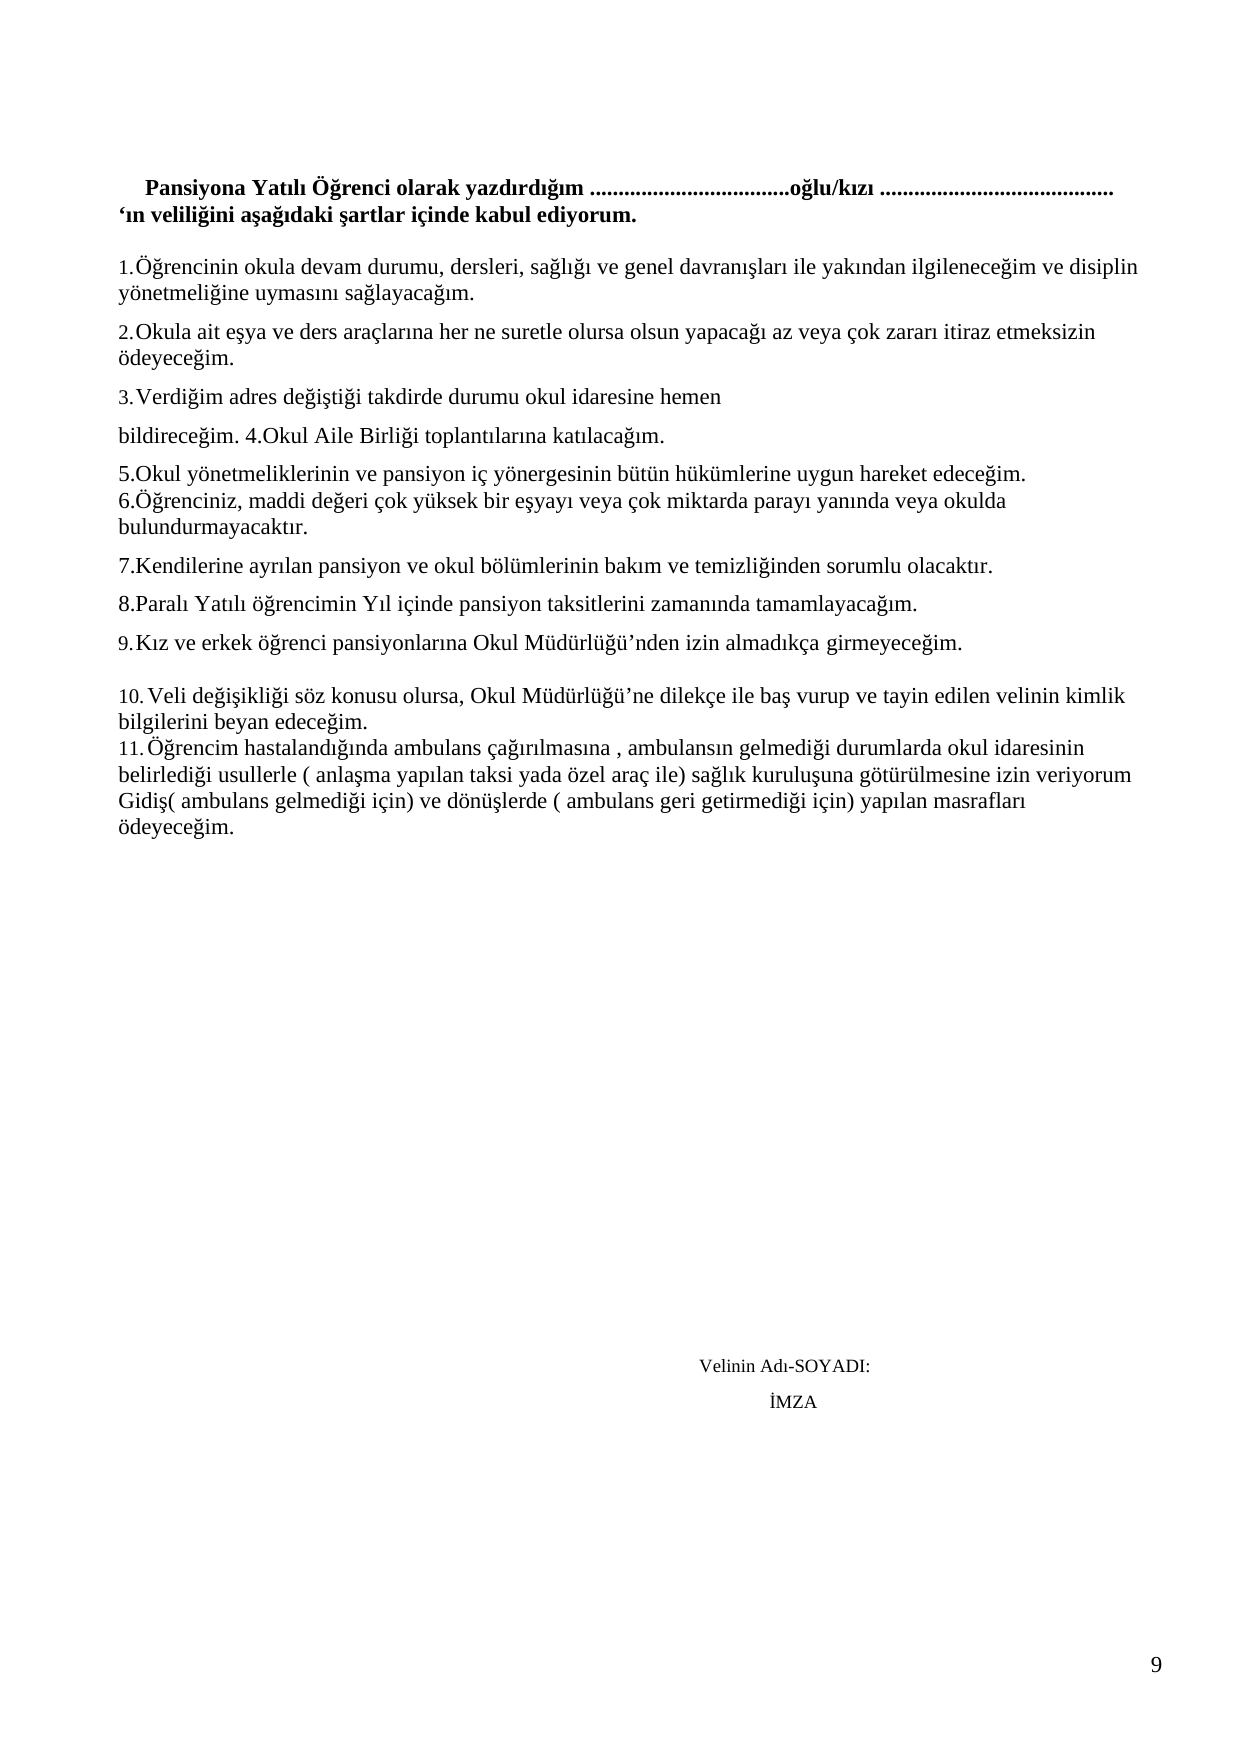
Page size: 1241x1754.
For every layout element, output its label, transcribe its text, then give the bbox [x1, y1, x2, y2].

text İMZA [2, 1391, 1009, 1412]
text 7.Kendilerine ayrılan pansiyon ve okul bölümlerinin bakım ve temizliğinden sorumlu olacaktır. 8.Paralı Yatılı öğrencimin Yıl içinde pansiyon taksitlerini zamanında tamamlayacağım. [118, 552, 995, 617]
subtitle Pansiyona Yatılı Öğrenci olarak yazdırdığım ...................................oğlu/kızı ......................................... [2, 174, 1226, 201]
text ‘ın veliliğini aşağıdaki şartlar içinde kabul ediyorum. [118, 201, 1226, 227]
list Okula ait eşya ve ders araçlarına her ne suretle olursa olsun yapacağı az veya çok zararı itiraz etmeksizin ödeyeceğim. [118, 318, 1176, 371]
list Veli değişikliği söz konusu olursa, Okul Müdürlüğü’ne dilekçe ile baş vurup ve tayin edilen velinin kimlik bilgilerini beyan edeceğim. [118, 682, 1143, 734]
text 5.Okul yönetmeliklerinin ve pansiyon iç yönergesinin bütün hükümlerine uygun hareket edeceğim. 6.Öğrenciniz, maddi değeri çok yüksek bir eşyayı veya çok miktarda parayı yanında veya okulda bulundurmayacaktır. [118, 461, 1033, 539]
list Verdiğim adres değiştiği takdirde durumu okul idaresine hemen bildireceğim. 4.Okul Aile Birliği toplantılarına katılacağım. [118, 383, 849, 448]
list Öğrencinin okula devam durumu, dersleri, sağlığı ve genel davranışları ile yakından ilgileneceğim ve disiplin yönetmeliğine uymasını sağlayacağım. [118, 253, 1175, 306]
list Öğrencim hastalandığında ambulans çağırılmasına , ambulansın gelmediği durumlarda okul idaresinin belirlediği usullerle ( anlaşma yapılan taksi yada özel araç ile) sağlık kuruluşuna götürülmesine izin veriyorum Gidiş( ambulans gelmediği için) ve dönüşlerde ( ambulans geri getirmediği için) yapılan masrafları ödeyeceğim. [118, 734, 1149, 840]
text Velinin Adı-SOYADI: [2, 1355, 1009, 1376]
list Kız ve erkek öğrenci pansiyonlarına Okul Müdürlüğü’nden izin almadıkça girmeyeceğim. [118, 629, 1226, 655]
